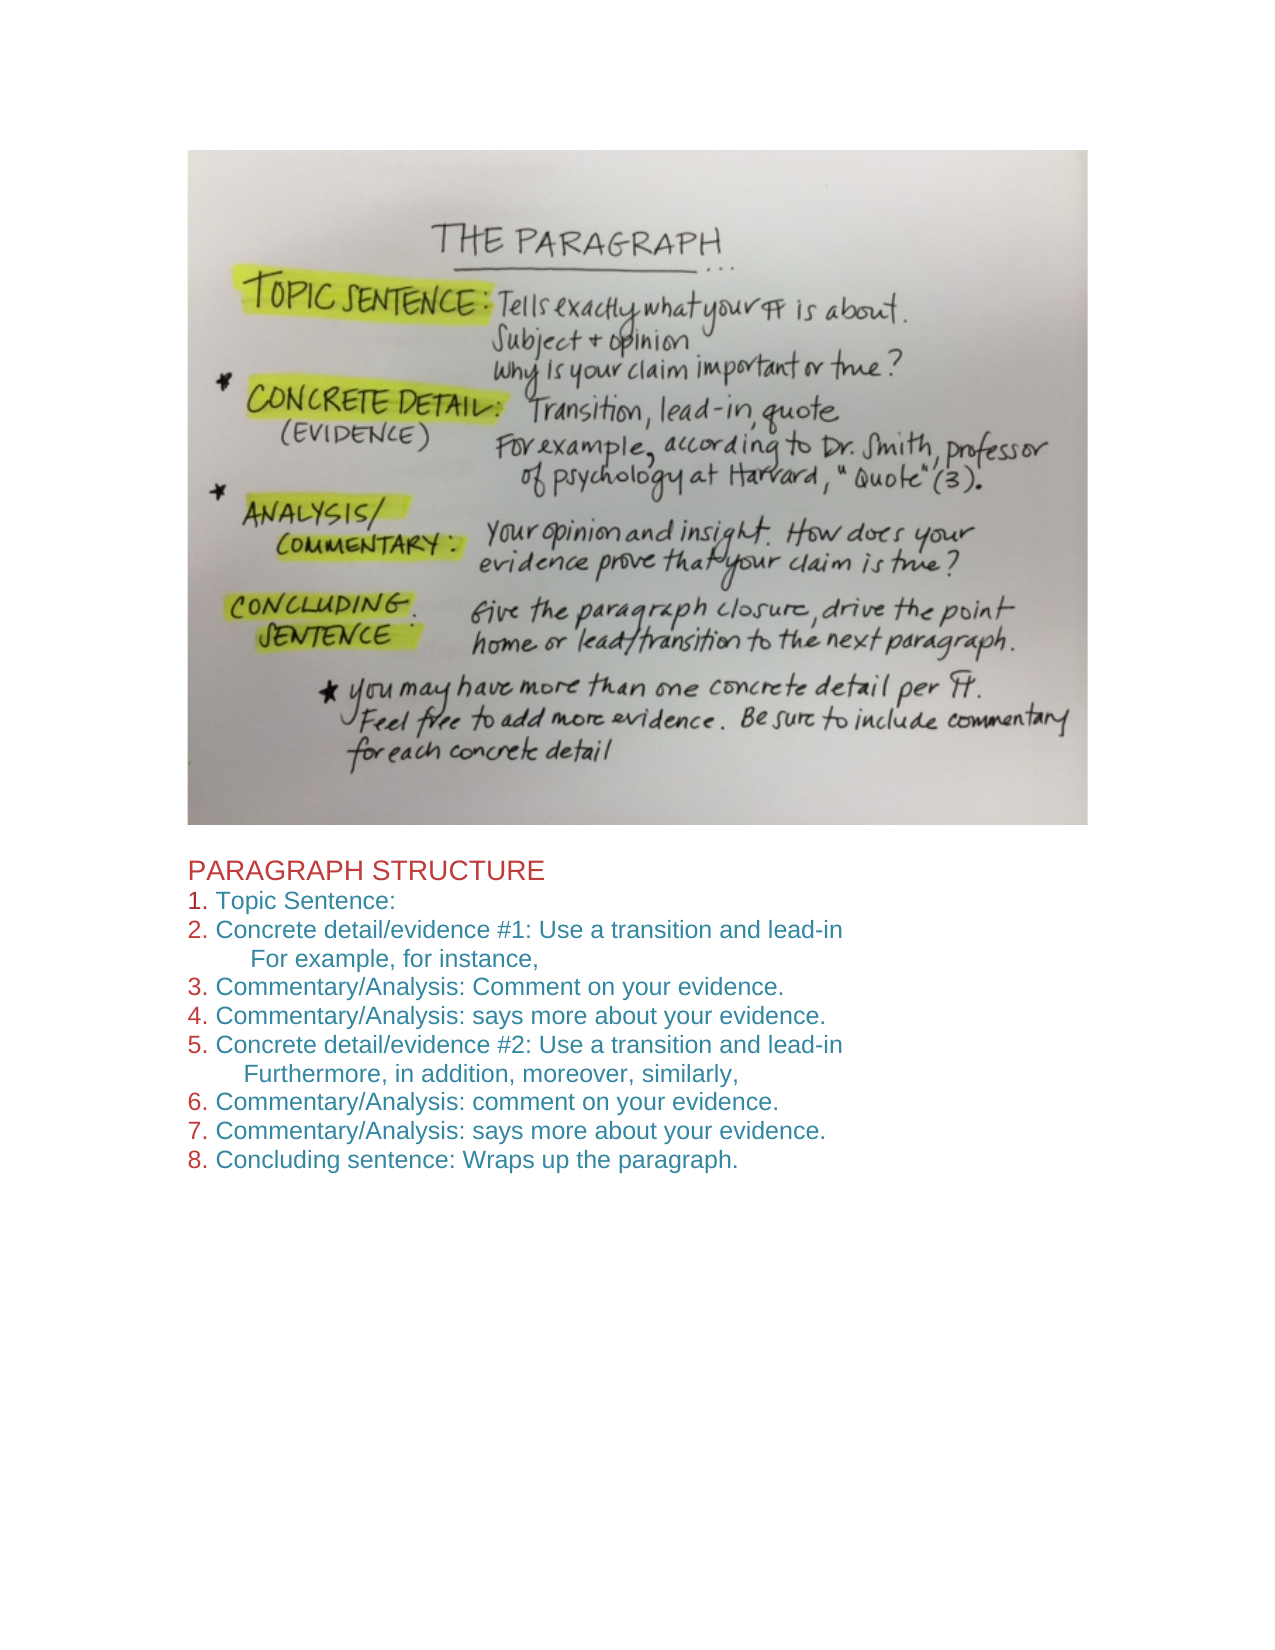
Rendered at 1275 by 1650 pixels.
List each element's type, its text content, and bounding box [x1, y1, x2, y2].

text PARAGRAPH STRUCTURE 1. Topic Sentence: 2. Concrete detail/evidence #1: Use a transition and lead-in For example, for instance, 3. Commentary/Analysis: Comment on your evidence. 4. Commentary/Analysis: says more about your evidence. 5. Concrete detail/evidence #2: Use a transition and lead-in Furthermore, in addition, moreover, similarly, 6. Commentary/Analysis: comment on your evidence. 7. Commentary/Analysis: says more about your evidence. 8. Concluding sentence: Wraps up the paragraph. [187, 854, 1087, 1174]
picture [187, 150, 1088, 825]
